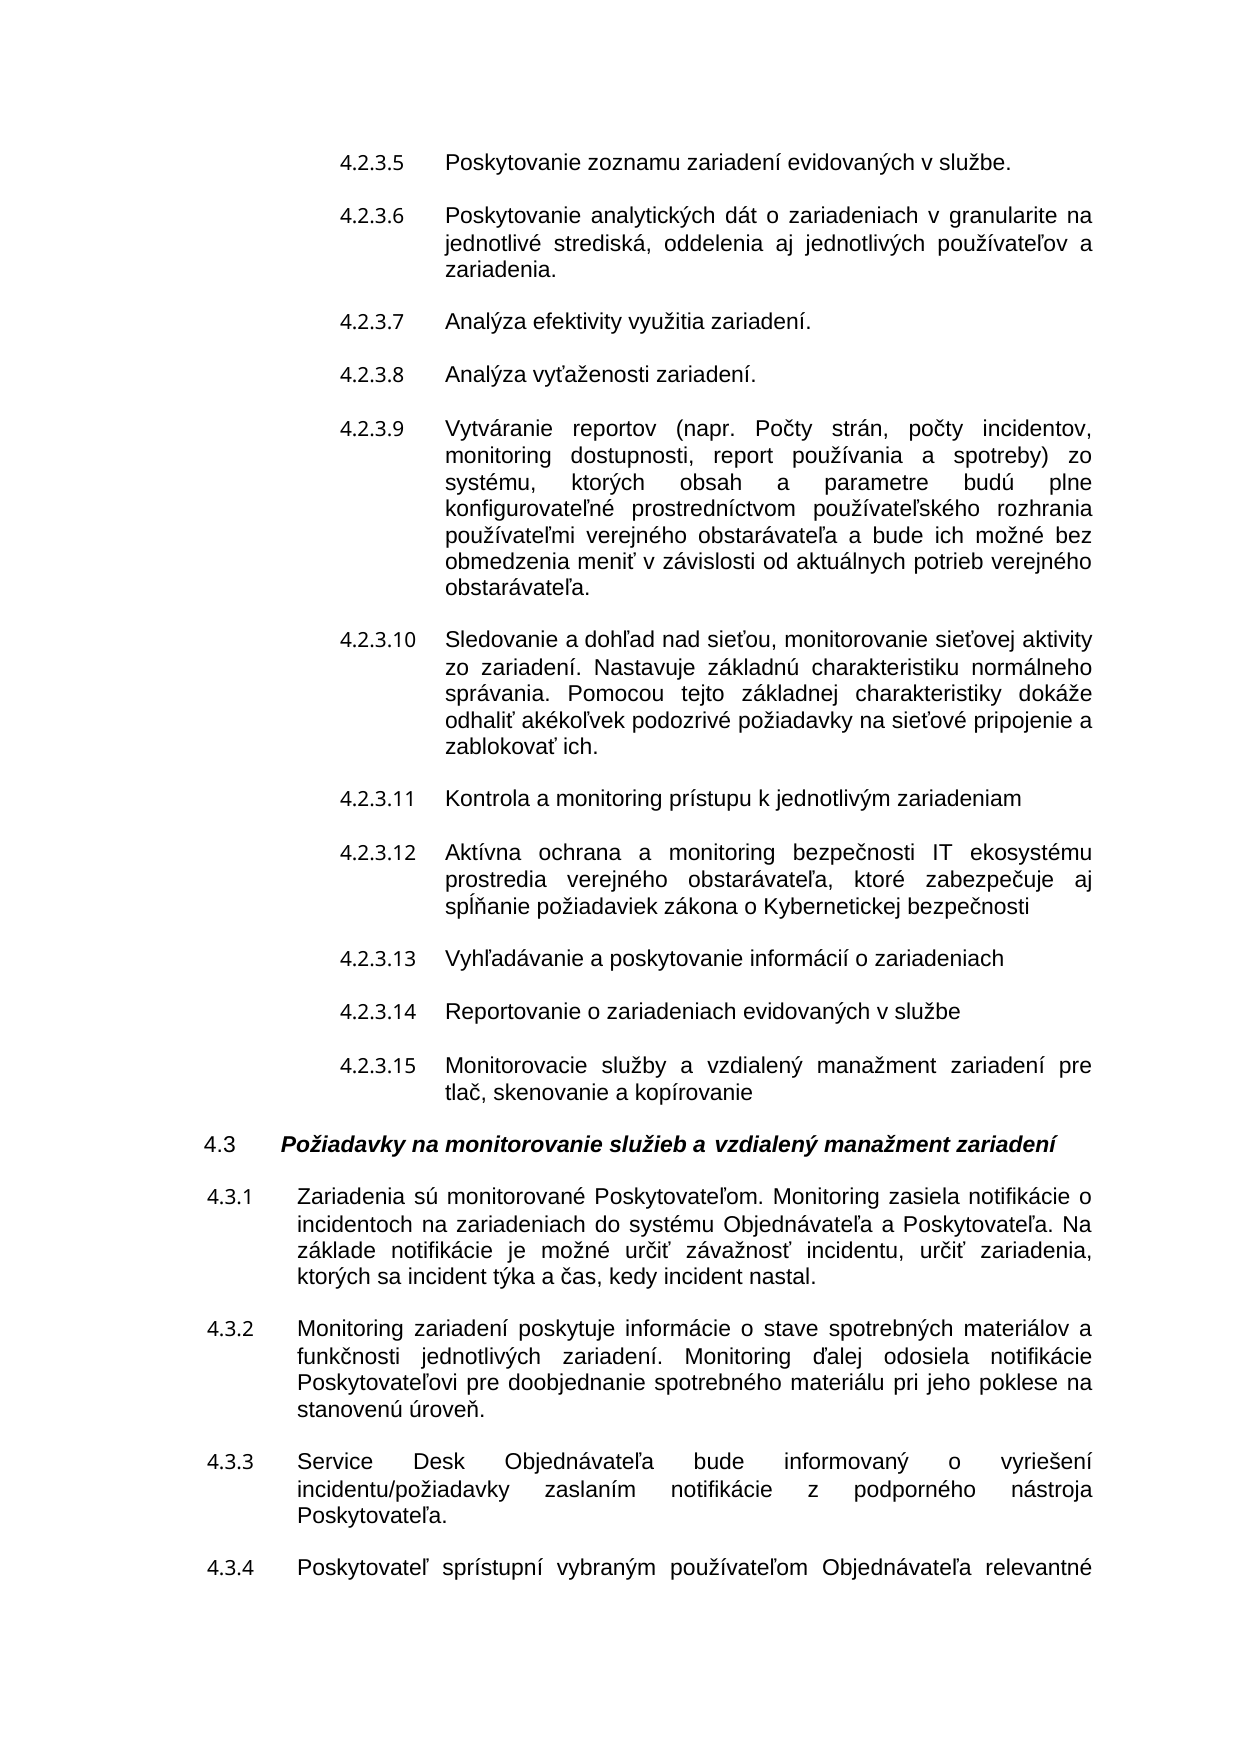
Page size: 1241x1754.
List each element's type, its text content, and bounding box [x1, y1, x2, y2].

list Zariadenia sú monitorované Poskytovateľom. Monitoring zasiela notifikácie o incidentoch na zariadeniach do systému Objednávateľa a Poskytovateľa. Na základe notifikácie je možné určiť závažnosť incidentu, určiť zariadenia, ktorých sa incident týka a čas, kedy incident nastal. [207, 1182, 1093, 1289]
list Poskytovanie analytických dát o zariadeniach v granularite na jednotlivé strediská, oddelenia aj jednotlivých používateľov a zariadenia. [340, 201, 1093, 282]
list Analýza efektivity využitia zariadení. [340, 307, 1093, 336]
list Monitorovacie služby a vzdialený manažment zariadení pre tlač, skenovanie a kopírovanie [340, 1051, 1093, 1106]
list Kontrola a monitoring prístupu k jednotlivým zariadeniam [340, 784, 1093, 813]
list Poskytovanie zoznamu zariadení evidovaných v službe. [340, 148, 1093, 176]
list Monitoring zariadení poskytuje informácie o stave spotrebných materiálov a funkčnosti jednotlivých zariadení. Monitoring ďalej odosiela notifikácie Poskytovateľovi pre doobjednanie spotrebného materiálu pri jeho poklese na stanovenú úroveň. [207, 1314, 1093, 1422]
list Reportovanie o zariadeniach evidovaných v službe [340, 997, 1093, 1026]
list Service Desk Objednávateľa bude informovaný o vyriešení incidentu/požiadavky zaslaním notifikácie z podporného nástroja Poskytovateľa. [207, 1447, 1093, 1528]
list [207, 1553, 1093, 1582]
list Vytváranie reportov (napr. Počty strán, počty incidentov, monitoring dostupnosti, report používania a spotreby) zo systému, ktorých obsah a parametre budú plne konfigurovateľné prostredníctvom používateľského rozhrania používateľmi verejného obstarávateľa a bude ich možné bez obmedzenia meniť v závislosti od aktuálnych potrieb verejného obstarávateľa. [340, 414, 1093, 601]
list Vyhľadávanie a poskytovanie informácií o zariadeniach [340, 944, 1093, 972]
list Požiadavky na monitorovanie služieb a vzdialený manažment zariadení [204, 1131, 1093, 1157]
list Sledovanie a dohľad nad sieťou, monitorovanie sieťovej aktivity zo zariadení. Nastavuje základnú charakteristiku normálneho správania. Pomocou tejto základnej charakteristiky dokáže odhaliť akékoľvek podozrivé požiadavky na sieťové pripojenie a zablokovať ich. [340, 626, 1093, 759]
list Analýza vyťaženosti zariadení. [340, 361, 1093, 389]
list Aktívna ochrana a monitoring bezpečnosti IT ekosystému prostredia verejného obstarávateľa, ktoré zabezpečuje aj spĺňanie požiadaviek zákona o Kybernetickej bezpečnosti [340, 838, 1093, 919]
